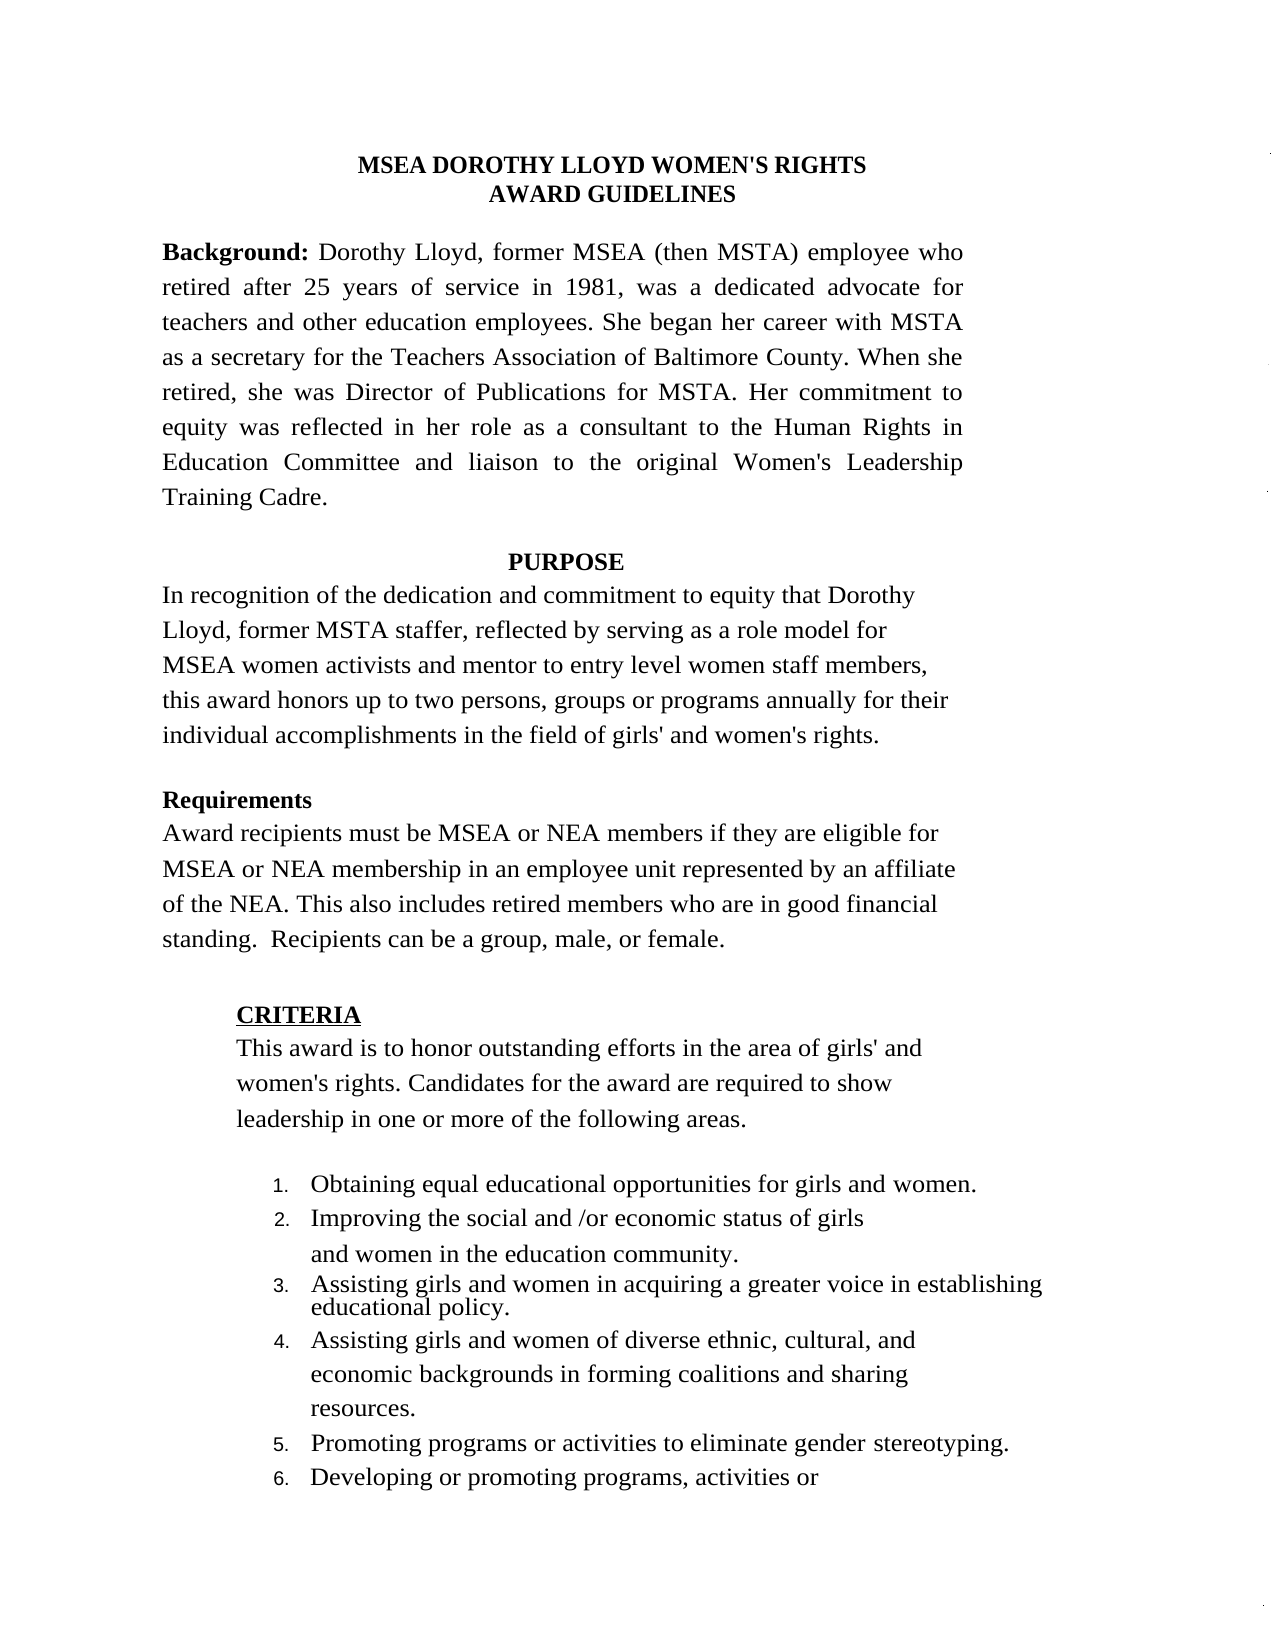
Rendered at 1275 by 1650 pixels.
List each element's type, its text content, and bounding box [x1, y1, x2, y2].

list Improving the social and /or economic status of girls and women in the education community. [274, 1203, 906, 1268]
subtitle CRITERIA [236, 1000, 1125, 1028]
text Background: Dorothy Lloyd, former MSEA (then MSTA) employee who retired after 25 years of service in 1981, was a dedicated advocate for teachers and other education employees. She began her career with MSTA as a secretary for the Teachers Association of Baltimore County. When she retired, she was Director of Publications for MSTA. Her commitment to equity was reflected in her role as a consultant to the Human Rights in Education Committee and liaison to the original Women's Leadership Training Cadre. [162, 237, 964, 511]
list Obtaining equal educational opportunities for girls and women. [272, 1169, 1125, 1198]
text This award is to honor outstanding efforts in the area of girls' and women's rights. Candidates for the award are required to show leadership in one or more of the following areas. [236, 1033, 957, 1133]
list Assisting girls and women in acquiring a greater voice in establishing educational policy. [273, 1275, 1125, 1319]
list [273, 1462, 881, 1491]
text Award recipients must be MSEA or NEA members if they are eligible for MSEA or NEA membership in an employee unit represented by an affiliate of the NEA. This also includes retired members who are in good financial standing. Recipients can be a group, male, or female. [162, 818, 964, 953]
subtitle PURPOSE [315, 547, 817, 575]
list Promoting programs or activities to eliminate gender stereotyping. [273, 1428, 1125, 1457]
text MSEA DOROTHY LLOYD WOMEN'S RIGHTS AWARD GUIDELINES [315, 150, 909, 207]
list Assisting girls and women of diverse ethnic, cultural, and economic backgrounds in forming coalitions and sharing resources. [273, 1325, 916, 1422]
text In recognition of the dedication and commitment to equity that Dorothy Lloyd, former MSTA staffer, reflected by serving as a role model for MSEA women activists and mentor to entry level women staff members, this award honors up to two persons, groups or programs annually for their individual accomplishments in the field of girls' and women's rights. [162, 580, 964, 749]
text Requirements [162, 785, 1125, 814]
